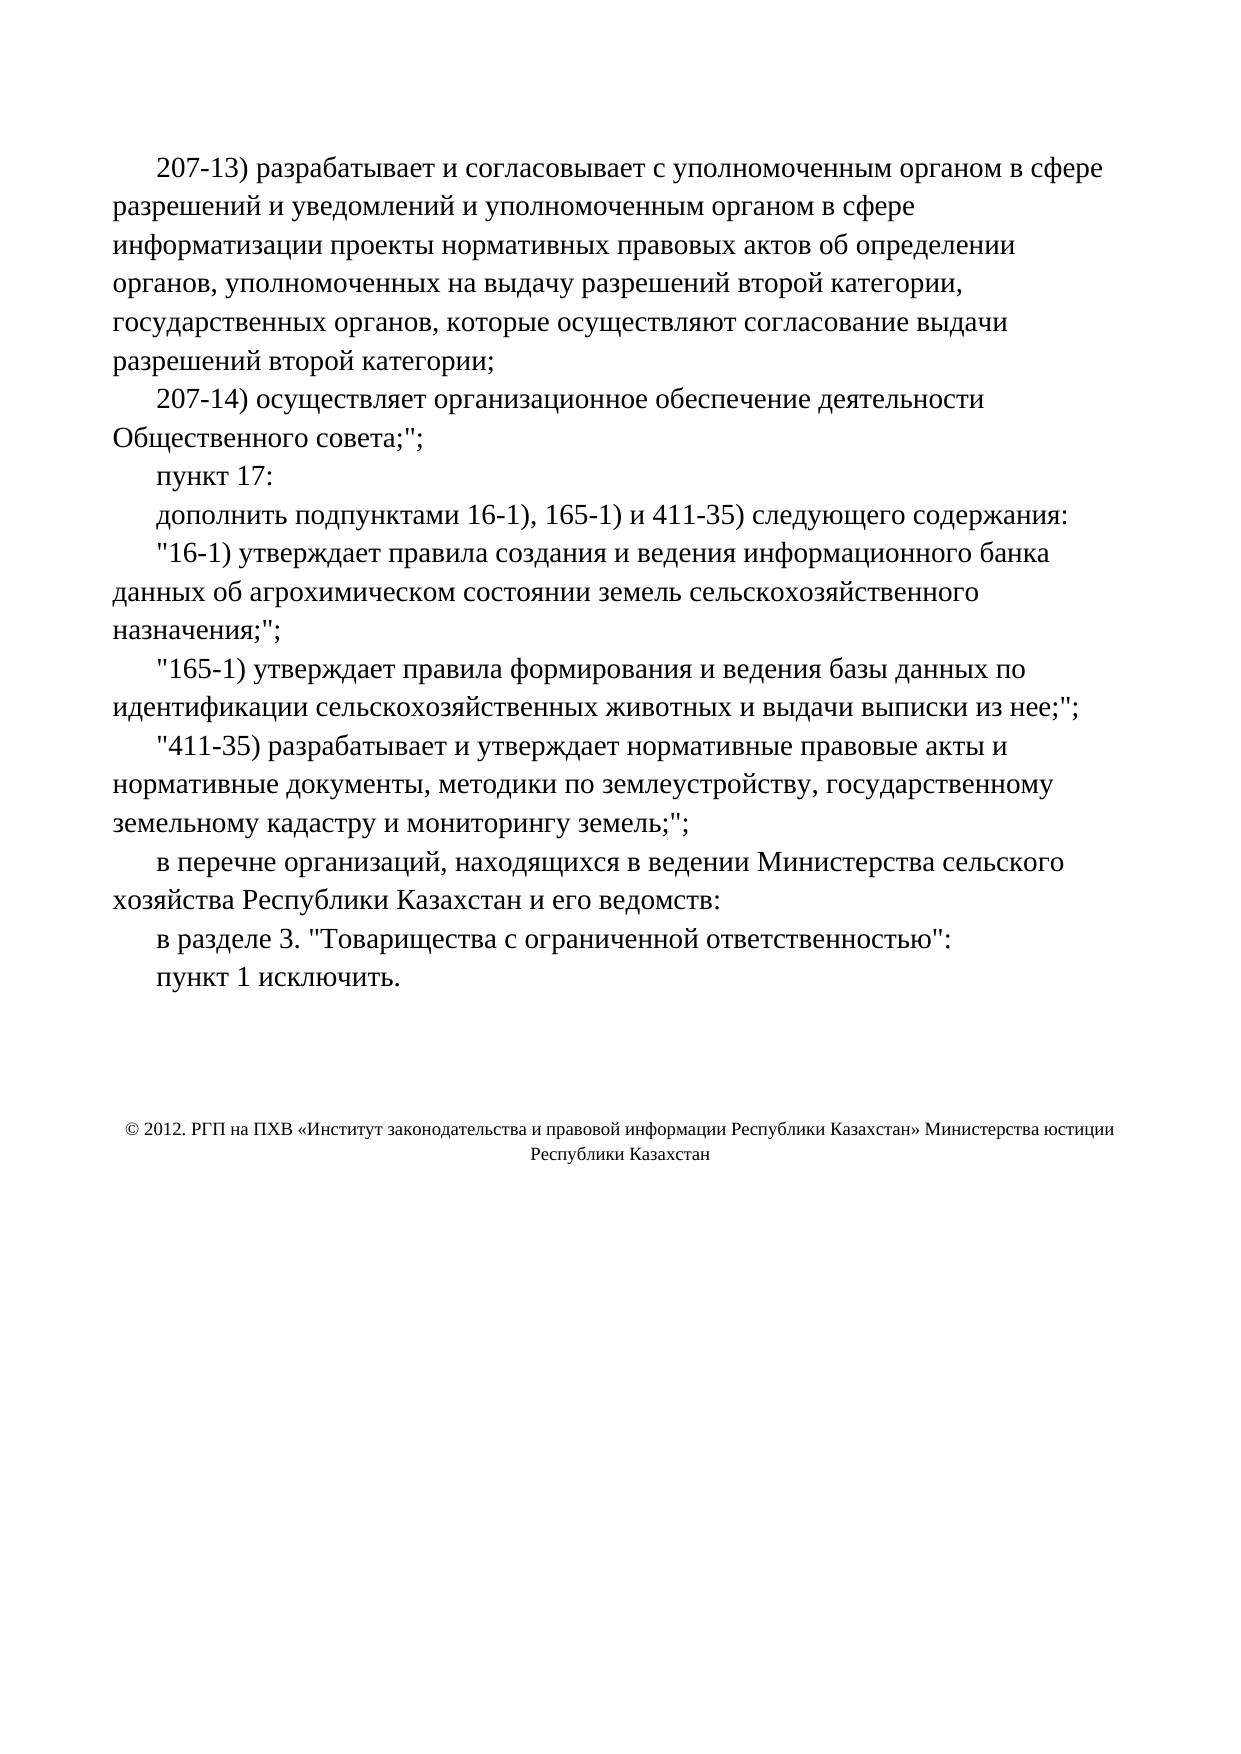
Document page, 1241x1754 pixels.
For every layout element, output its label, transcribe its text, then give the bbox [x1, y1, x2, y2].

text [112, 150, 1128, 1023]
text © 2012. РГП на ПХВ «Институт законодательства и правовой информации Республики Казахстан» Министерства юстиции Республики Казахстан [112, 1118, 1128, 1164]
